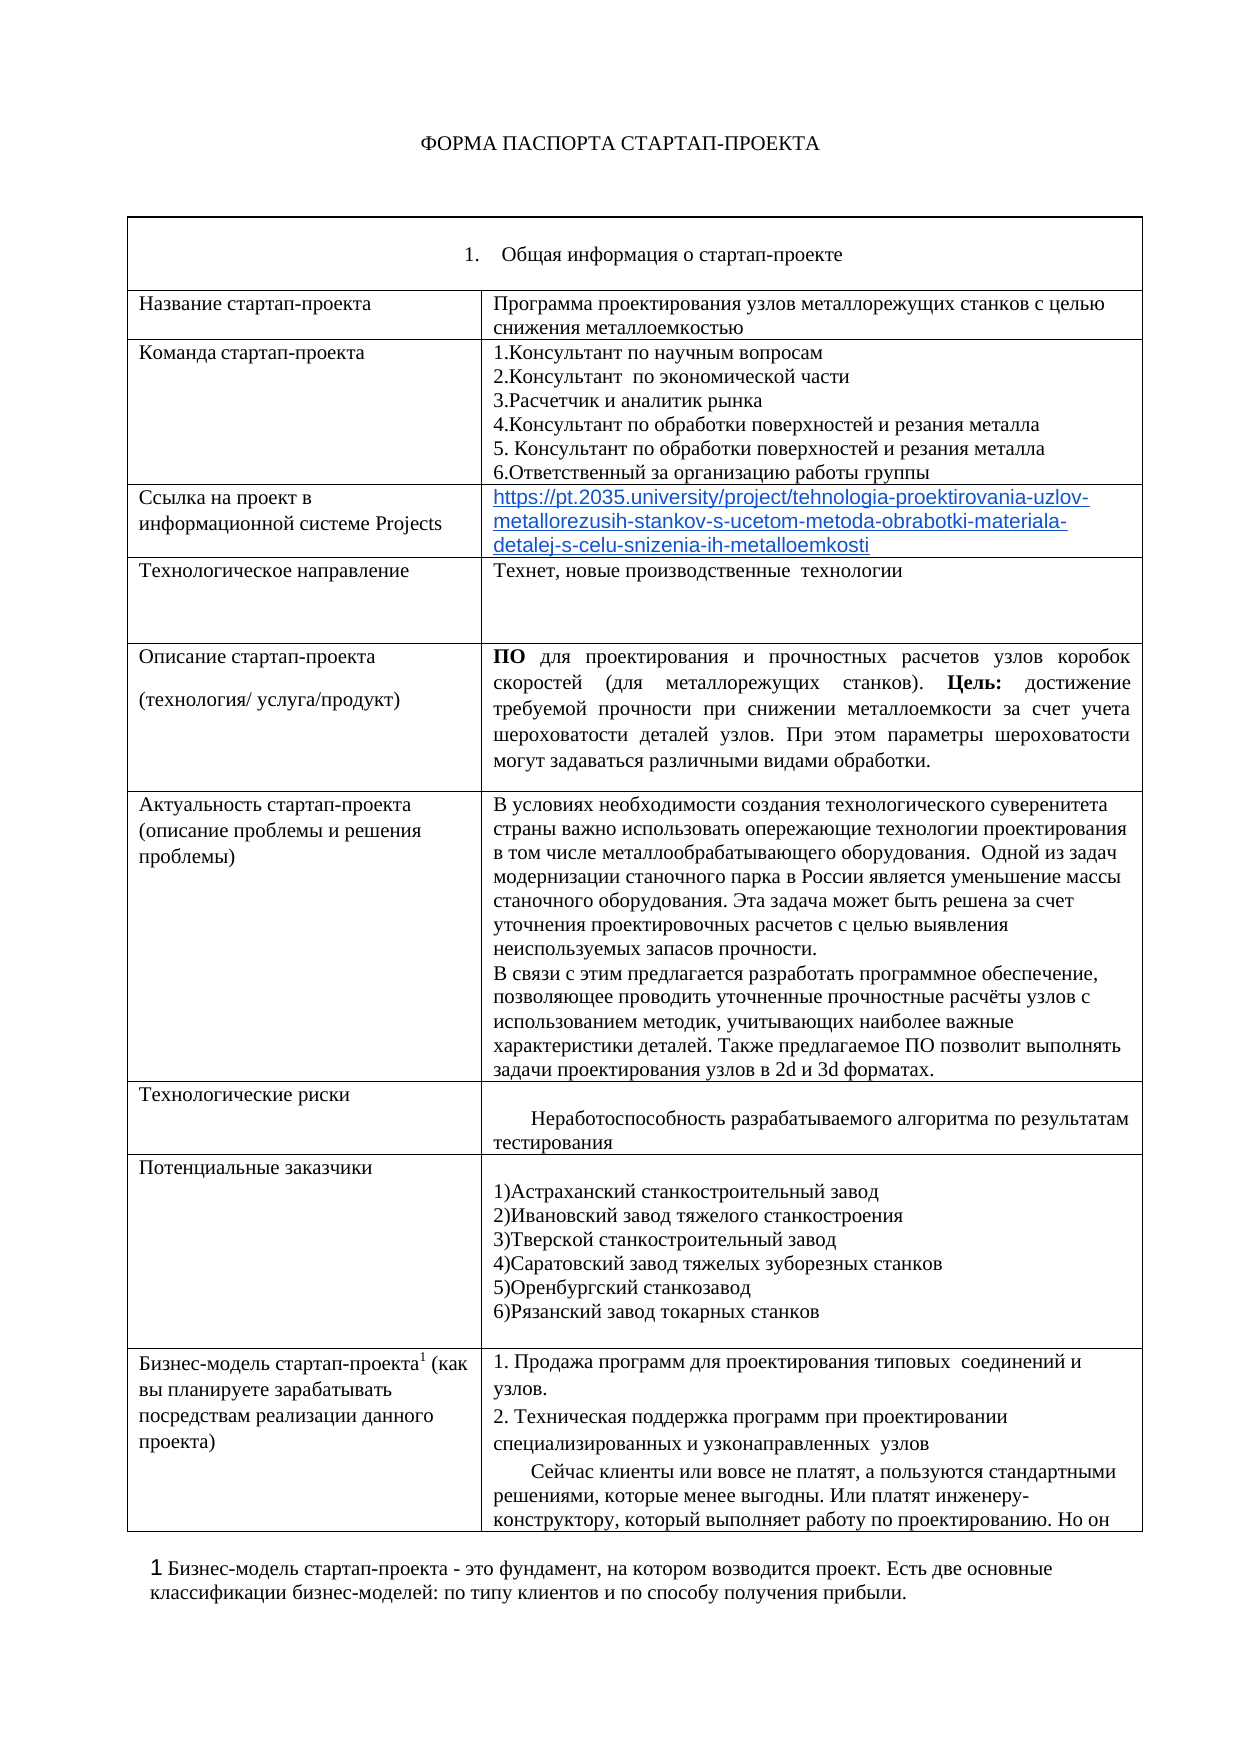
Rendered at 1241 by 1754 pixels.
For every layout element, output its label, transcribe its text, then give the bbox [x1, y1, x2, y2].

table_header Общая информация о стартап-проекте [128, 218, 1142, 289]
table_cell 1)Астраханский станкостроительный завод 2)Ивановский завод тяжелого станкостроения 3)Тверской станкостроительный завод 4)Саратовский завод тяжелых зуборезных станков 5)Оренбургский станкозавод 6)Рязанский завод токарных станков [482, 1155, 1142, 1347]
table_cell В условиях необходимости создания технологического суверенитета страны важно использовать опережающие технологии проектирования в том числе металлообрабатывающего оборудования. Одной из задач модернизации станочного парка в России является уменьшение массы станочного оборудования. Эта задача может быть решена за счет уточнения проектировочных расчетов с целью выявления неиспользуемых запасов прочности. В связи с этим предлагается разработать программное обеспечение, позволяющее проводить уточненные прочностные расчёты узлов с использованием методик, учитывающих наиболее важные характеристики деталей. Также предлагаемое ПО позволит выполнять задачи проектирования узлов в 2d и 3d форматах. [482, 792, 1142, 1081]
table_cell Потенциальные заказчики [128, 1155, 481, 1347]
table_cell https://pt.2035.university/project/tehnologia-proektirovania-uzlov-metallorezusih-stankov-s-ucetom-metoda-obrabotki-materiala-detalej-s-celu-snizenia-ih-metalloemkosti [869, 485, 1142, 557]
table_cell Технологическое направление [128, 558, 481, 643]
table_cell Технологические риски [128, 1082, 481, 1154]
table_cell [482, 1349, 1142, 1531]
text ФОРМА ПАСПОРТА СТАРТАП-ПРОЕКТА [150, 131, 1090, 155]
table_cell 1.Консультант по научным вопросам 2.Консультант по экономической части 3.Расчетчик и аналитик рынка 4.Консультант по обработки поверхностей и резания металла 5. Консультант по обработки поверхностей и резания металла 6.Ответственный за организацию работы группы [482, 340, 1142, 484]
table_cell Команда стартап-проекта [128, 340, 481, 484]
table_cell ПО для проектирования и прочностных расчетов узлов коробок скоростей (для металлорежущих станков). Цель: достижение требуемой прочности при снижении металлоемкости за счет учета шероховатости деталей узлов. При этом параметры шероховатости могут задаваться различными видами обработки. [482, 644, 1142, 791]
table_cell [128, 1349, 481, 1531]
table_cell Неработоспособность разрабатываемого алгоритма по результатам тестирования [482, 1082, 1142, 1154]
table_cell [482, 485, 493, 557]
table_cell Технет, новые производственные технологии [482, 558, 1142, 643]
table_cell Ссылка на проект в информационной системе Projects [128, 485, 481, 557]
table_cell Название стартап-проекта [128, 291, 481, 339]
table_cell Программа проектирования узлов металлорежущих станков с целью снижения металлоемкостью [482, 291, 1142, 339]
table_cell Актуальность стартап-проекта (описание проблемы и решения проблемы) [128, 792, 481, 1081]
table_cell Описание стартап-проекта (технология/ услуга/продукт) [128, 644, 481, 791]
